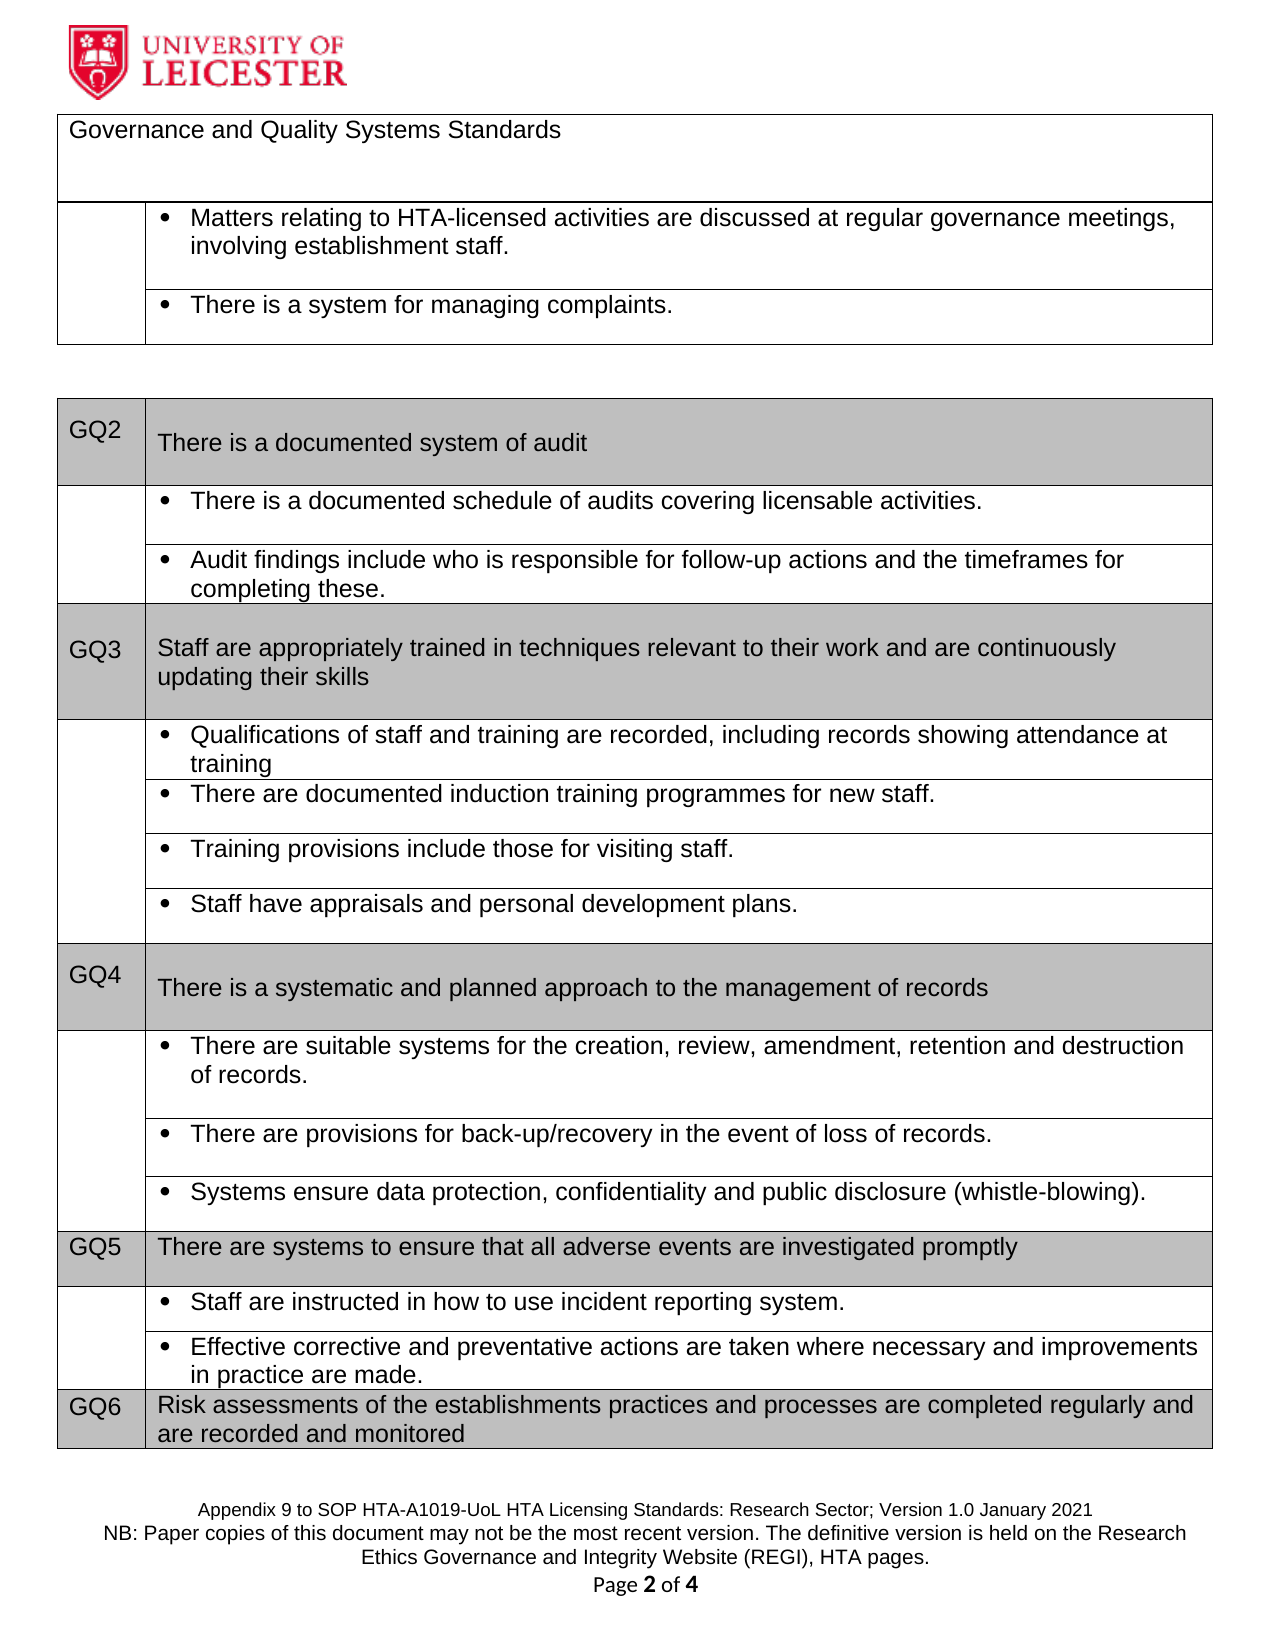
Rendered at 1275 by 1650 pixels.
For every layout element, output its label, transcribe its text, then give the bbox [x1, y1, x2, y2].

table_cell GQ4 [58, 944, 145, 1030]
table_cell Training provisions include those for visiting staff. [146, 834, 1212, 888]
table_cell Audit findings include who is responsible for follow-up actions and the timeframes for completing these. [146, 545, 1212, 603]
table_cell There are systems to ensure that all adverse events are investigated promptly [146, 1232, 1212, 1286]
table_cell [58, 486, 145, 603]
table_cell GQ5 [58, 1232, 145, 1286]
table_cell GQ6 [58, 1390, 145, 1448]
table_cell Systems ensure data protection, confidentiality and public disclosure (whistle-blowing). [146, 1177, 1212, 1231]
table_cell Staff are instructed in how to use incident reporting system. [146, 1287, 1212, 1331]
table_cell Effective corrective and preventative actions are taken where necessary and improvements in practice are made. [146, 1332, 1212, 1389]
table_cell There are documented induction training programmes for new staff. [146, 780, 1212, 833]
table_cell There are provisions for back-up/recovery in the event of loss of records. [146, 1119, 1212, 1176]
table_cell [58, 1287, 145, 1389]
table_header GQ2 [58, 399, 145, 485]
table_cell GQ3 [58, 604, 145, 719]
table_cell Matters relating to HTA-licensed activities are discussed at regular governance meetings, involving establishment staff. [146, 203, 1212, 289]
table_header There is a documented system of audit [146, 399, 1212, 485]
table_cell There is a system for managing complaints. [146, 290, 1212, 344]
table_cell There are suitable systems for the creation, review, amendment, retention and destruction of records. [146, 1031, 1212, 1117]
table_cell [58, 720, 145, 943]
table_header Governance and Quality Systems Standards [58, 115, 1212, 201]
picture [68, 25, 347, 100]
table_cell Staff are appropriately trained in techniques relevant to their work and are continuously updating their skills [146, 604, 1212, 719]
table_cell Staff have appraisals and personal development plans. [146, 889, 1212, 943]
table_cell Qualifications of staff and training are recorded, including records showing attendance at training [146, 720, 1212, 778]
table_cell Risk assessments of the establishments practices and processes are completed regularly and are recorded and monitored [146, 1390, 1212, 1448]
table_cell There is a systematic and planned approach to the management of records [146, 944, 1212, 1030]
table_cell There is a documented schedule of audits covering licensable activities. [146, 486, 1212, 544]
table_cell [58, 1031, 145, 1231]
